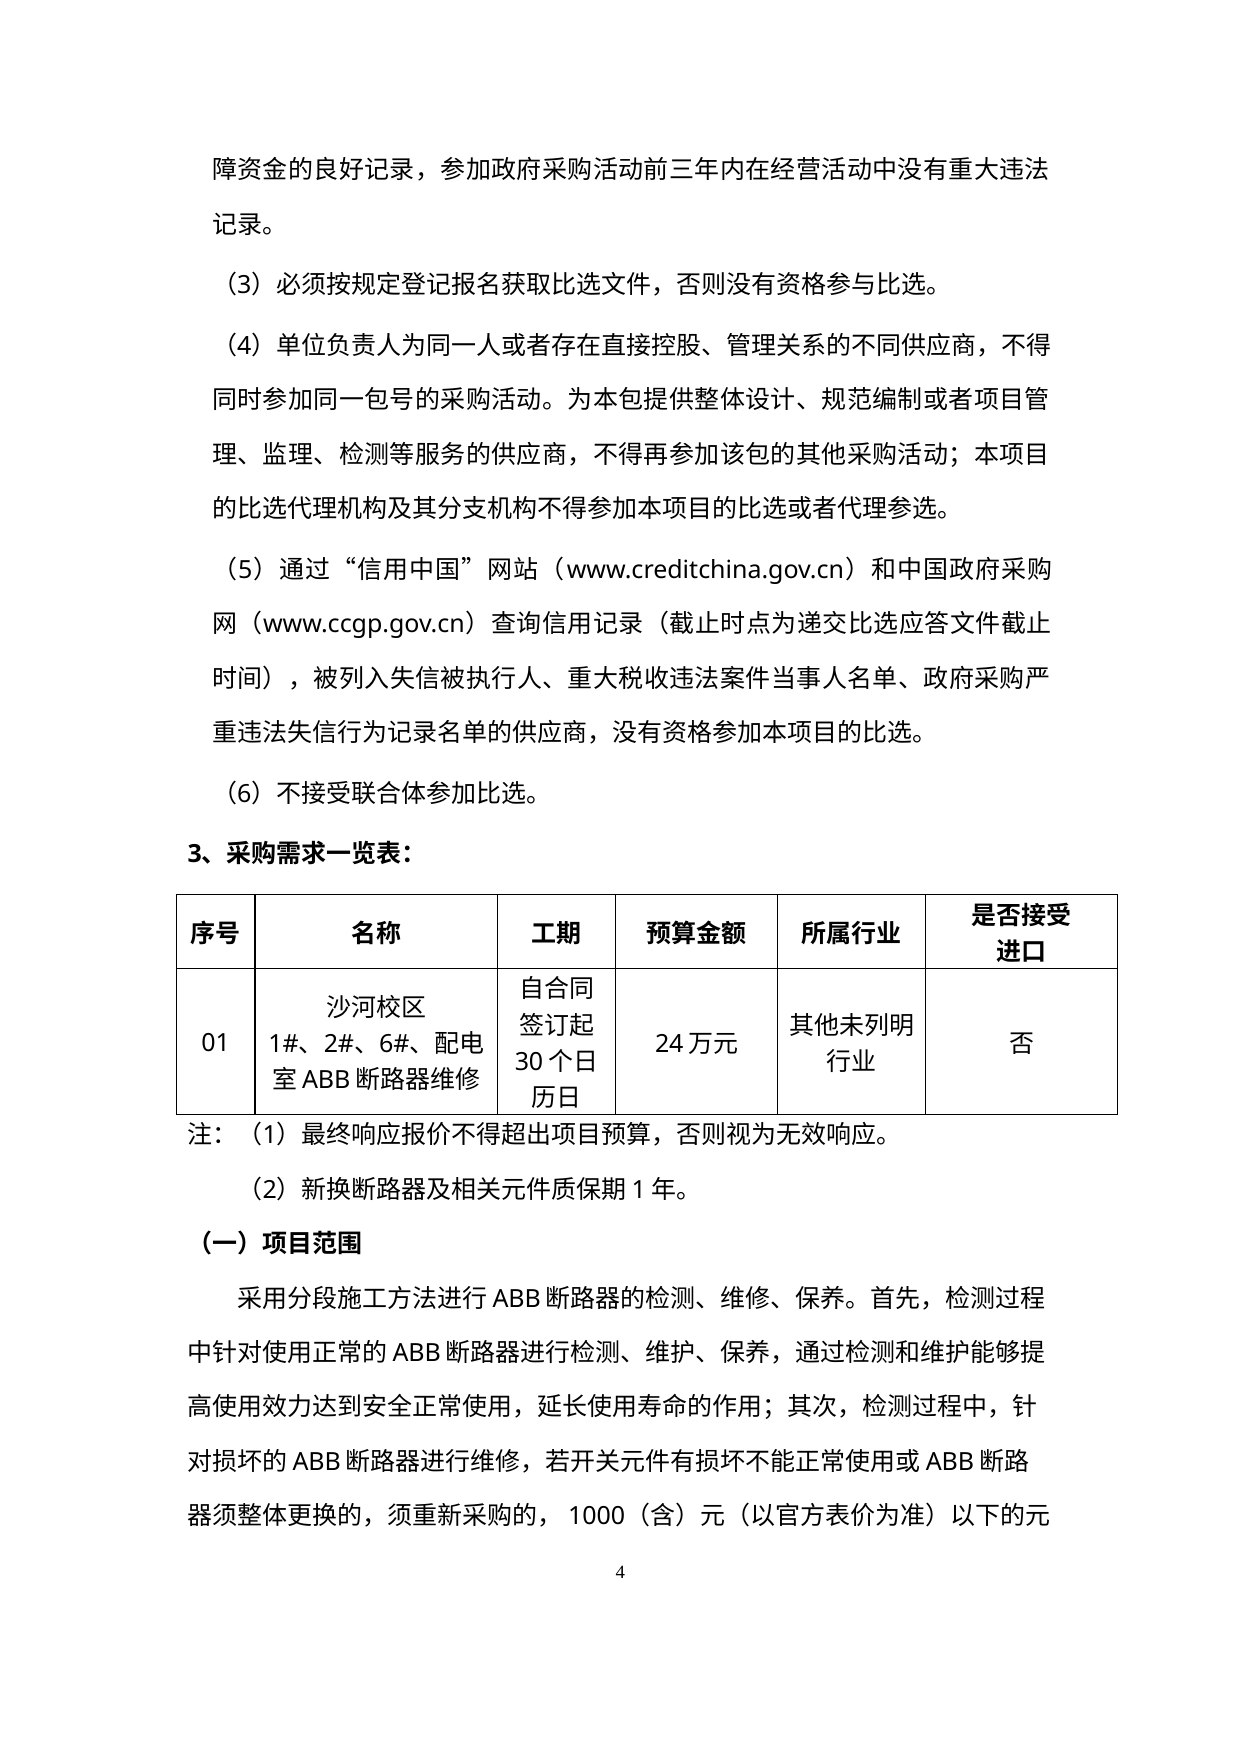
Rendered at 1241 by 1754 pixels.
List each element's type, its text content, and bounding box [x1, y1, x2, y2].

table_header 工期 [498, 895, 615, 968]
text （3）必须按规定登记报名获取比选文件，否则没有资格参与比选。 [212, 265, 1053, 301]
text （4）单位负责人为同一人或者存在直接控股、管理关系的不同供应商，不得同时参加同一包号的采购活动。为本包提供整体设计、规范编制或者项目管理、监理、检测等服务的供应商，不得再参加该包的其他采购活动；本项目的比选代理机构及其分支机构不得参加本项目的比选或者代理参选。 [212, 326, 1053, 525]
table_cell 自合同签订起30个日历日 [498, 969, 615, 1114]
table_header 预算金额 [616, 895, 777, 968]
text （6）不接受联合体参加比选。 [212, 773, 1053, 809]
table_header 是否接受 进口 [926, 895, 1117, 968]
text （一）项目范围 [187, 1224, 1053, 1260]
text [212, 150, 1053, 241]
table_header 名称 [256, 895, 497, 968]
table_cell 01 [177, 969, 254, 1114]
text （2）新换断路器及相关元件质保期1年。 [187, 1169, 1053, 1206]
text （5）通过“信用中国”网站（www.creditchina.gov.cn）和中国政府采购网（www.ccgp.gov.cn）查询信用记录（截止时点为递交比选应答文件截止时间），被列入失信被执行人、重大税收违法案件当事人名单、政府采购严重违法失信行为记录名单的供应商，没有资格参加本项目的比选。 [212, 549, 1053, 749]
text 3、采购需求一览表： [187, 834, 1053, 870]
table_cell 其他未列明行业 [778, 969, 925, 1114]
table_cell 24万元 [616, 969, 777, 1114]
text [187, 1278, 1053, 1532]
table_header 所属行业 [778, 895, 925, 968]
table_cell 沙河校区1#、2#、6#、配电室ABB断路器维修 [256, 969, 497, 1114]
text 注：（1）最终响应报价不得超出项目预算，否则视为无效响应。 [187, 1115, 1053, 1151]
table_cell 否 [926, 969, 1117, 1114]
table_header 序号 [177, 895, 254, 968]
